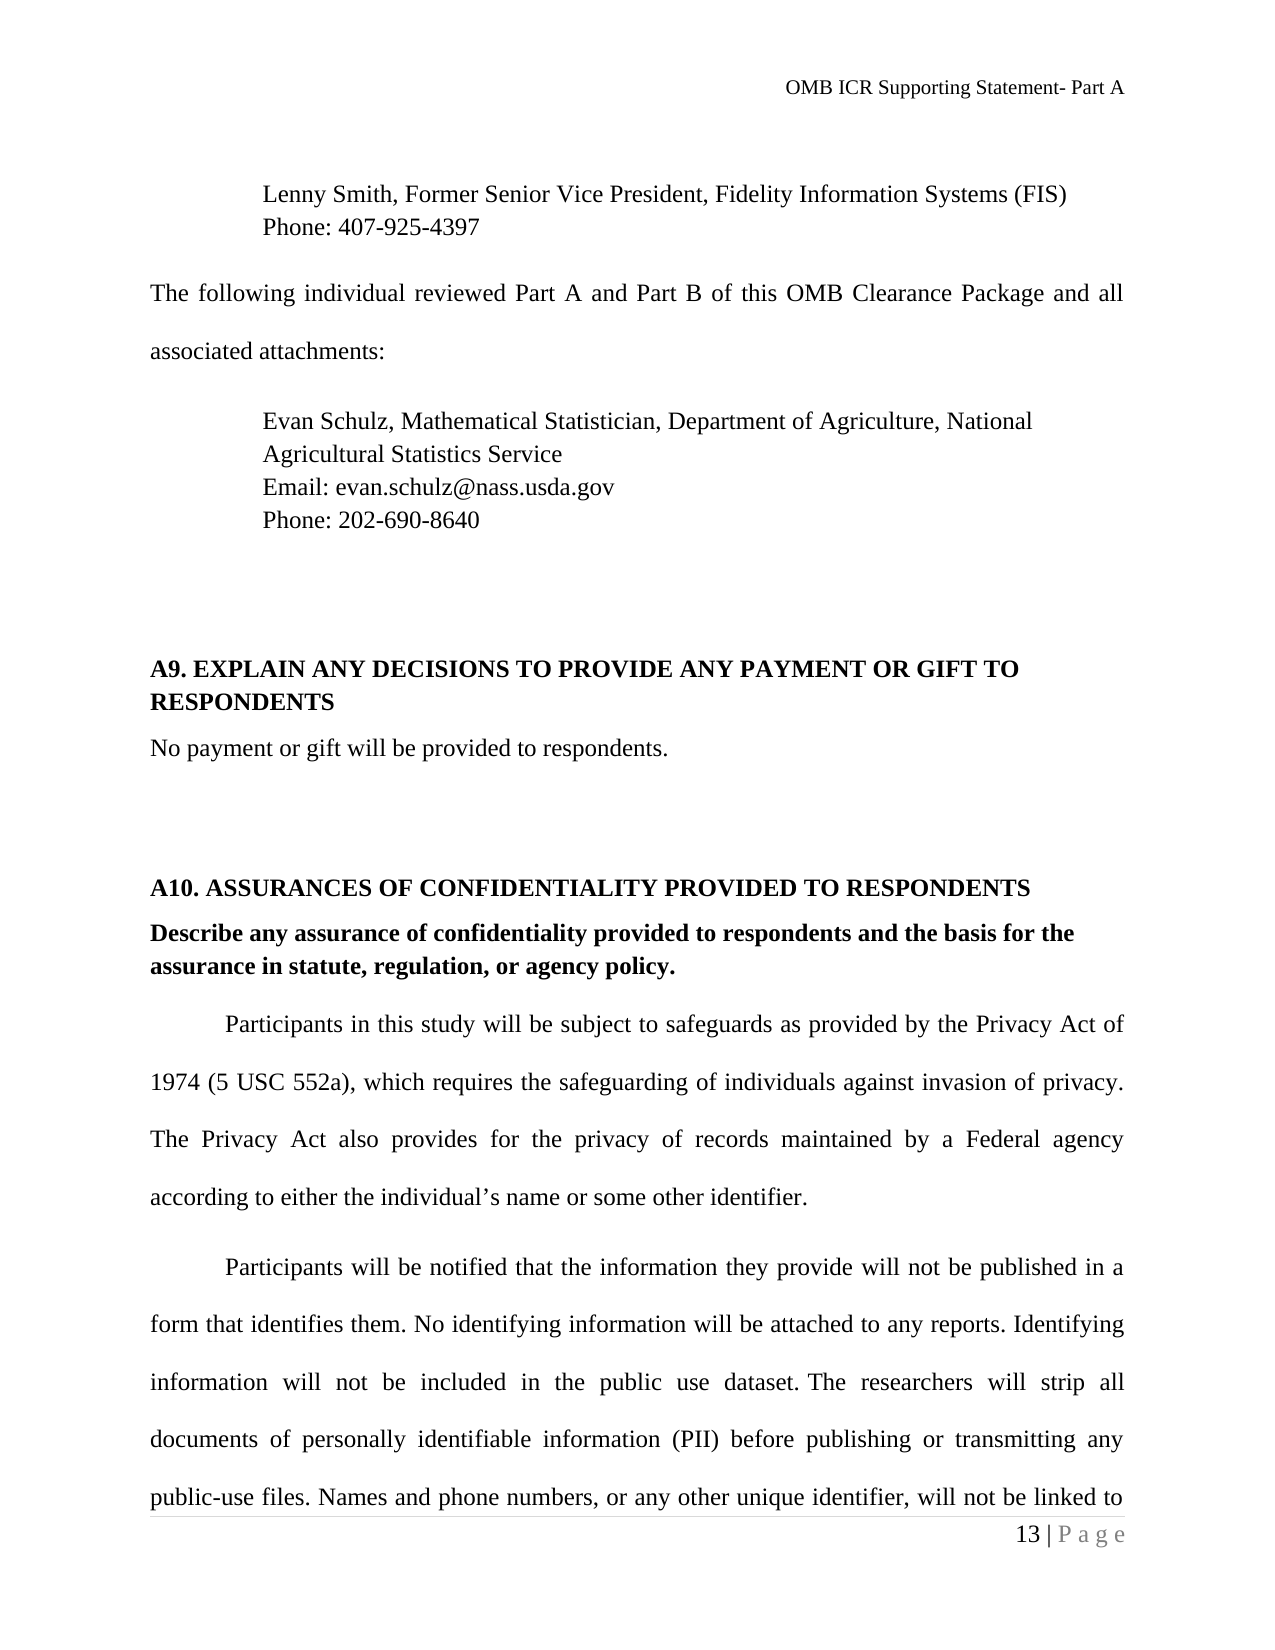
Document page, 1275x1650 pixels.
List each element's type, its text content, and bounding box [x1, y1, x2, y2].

subtitle A10. ASSURANCES OF CONFIDENTIALITY PROVIDED TO RESPONDENTS [150, 873, 1125, 901]
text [150, 1252, 1125, 1511]
text Phone: 202-690-8640 [262, 505, 1125, 534]
text Evan Schulz, Mathematical Statistician, Department of Agriculture, National Agricultural Statistics Service [262, 406, 1125, 468]
text Email: evan.schulz@nass.usda.gov [262, 472, 1125, 501]
subtitle A9. EXPLAIN ANY DECISIONS TO PROVIDE ANY PAYMENT OR GIFT TO RESPONDENTS [150, 654, 1125, 716]
text Participants in this study will be subject to safeguards as provided by the Privacy Act of 1974 (5 USC 552a), which requires the safeguarding of individuals against invasion of privacy. The Privacy Act also provides for the privacy of records maintained by a Federal agency according to either the individual’s name or some other identifier. [150, 1009, 1125, 1211]
text Phone: 407-925-4397 [262, 212, 1125, 241]
text The following individual reviewed Part A and Part B of this OMB Clearance Package and all associated attachments: [150, 278, 1125, 365]
list Describe any assurance of confidentiality provided to respondents and the basis for the assurance in statute, regulation, or agency policy. [150, 918, 1125, 980]
text No payment or gift will be provided to respondents. [150, 733, 1125, 761]
text Lenny Smith, Former Senior Vice President, Fidelity Information Systems (FIS) [262, 179, 1125, 208]
